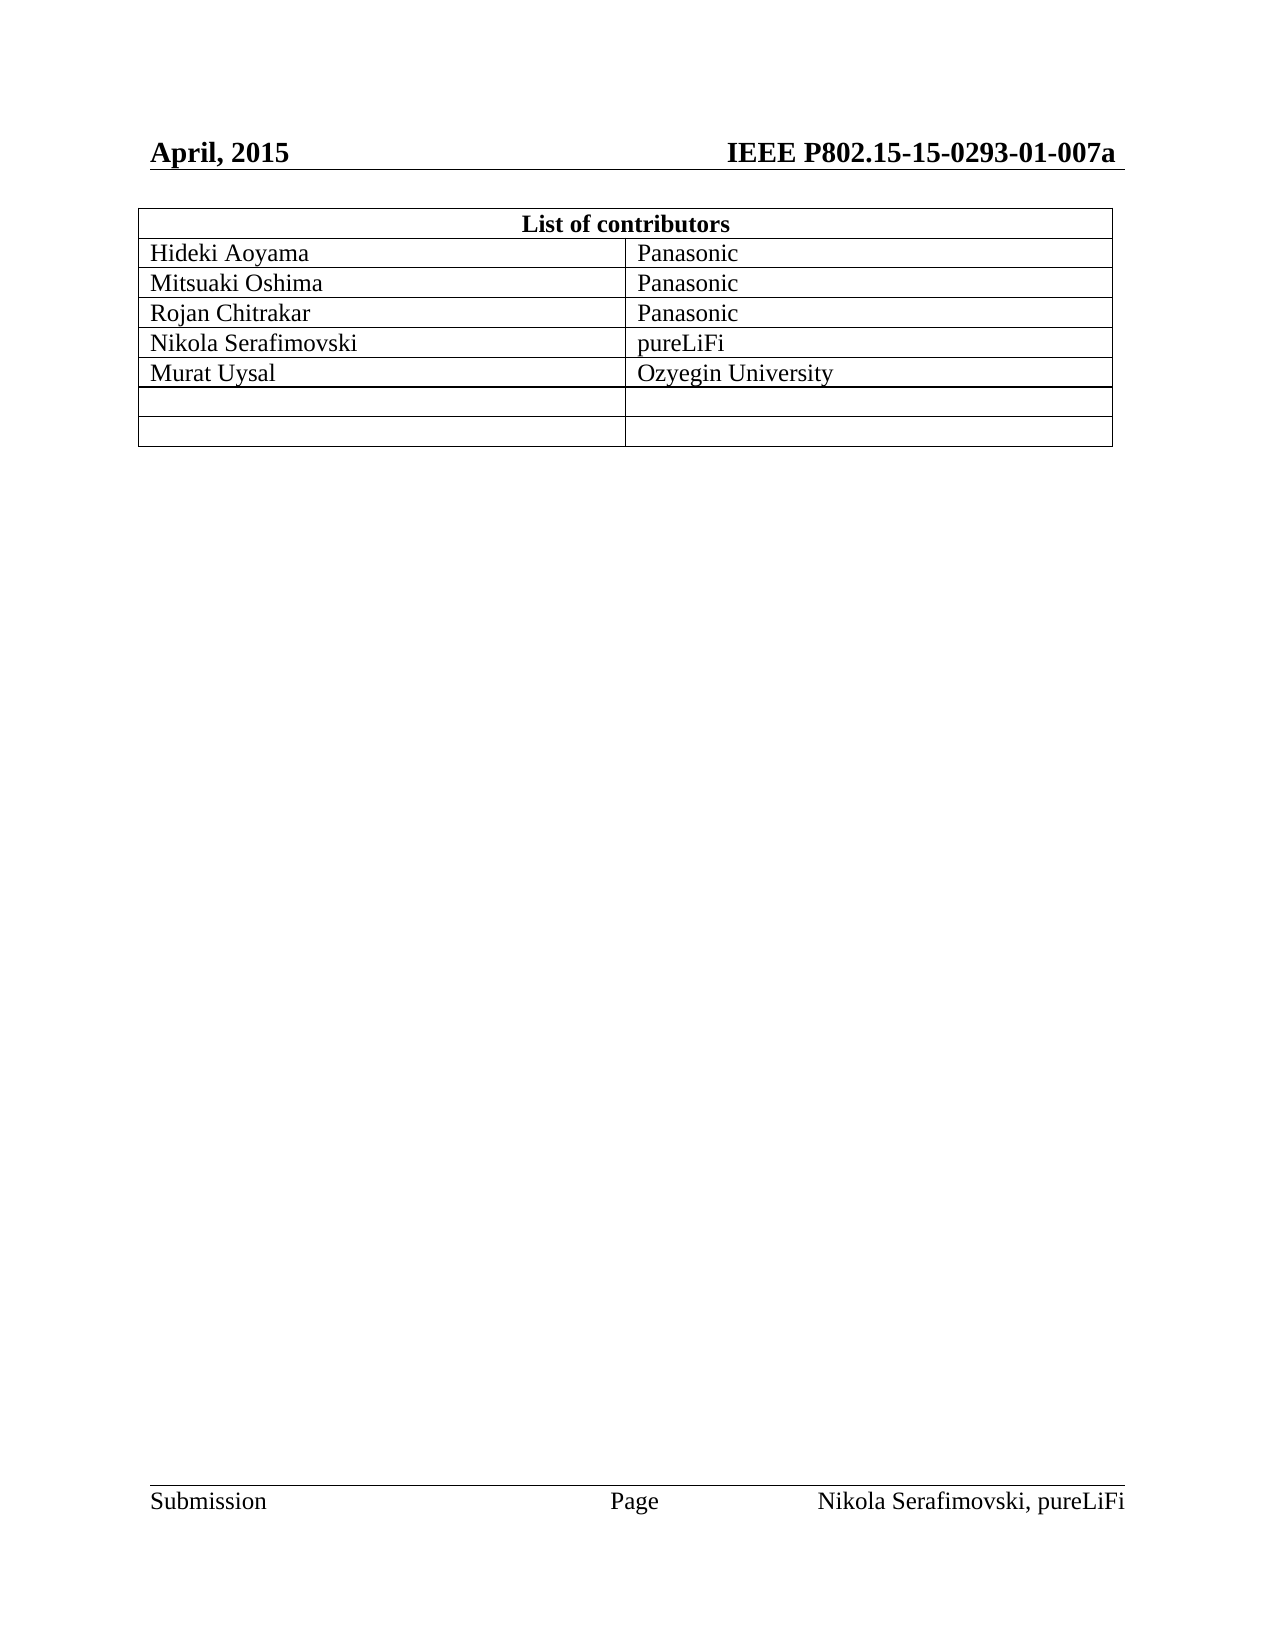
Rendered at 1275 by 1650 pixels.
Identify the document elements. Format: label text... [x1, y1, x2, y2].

table_header List of contributors [139, 209, 1112, 237]
table_cell Panasonic [626, 239, 1112, 267]
table_cell Mitsuaki Oshima [139, 268, 625, 297]
table_cell [626, 388, 1112, 416]
table_cell Panasonic [626, 268, 1112, 297]
table_cell pureLiFi [626, 328, 1112, 357]
table_cell Panasonic [626, 298, 1112, 327]
table_cell Murat Uysal [139, 358, 625, 386]
table_cell Ozyegin University [626, 358, 1112, 386]
table_cell [139, 417, 625, 446]
table_cell Nikola Serafimovski [139, 328, 625, 357]
table_cell Hideki Aoyama [139, 239, 625, 267]
table_cell [626, 417, 1112, 446]
table_cell Rojan Chitrakar [139, 298, 625, 327]
table_cell [139, 388, 625, 416]
